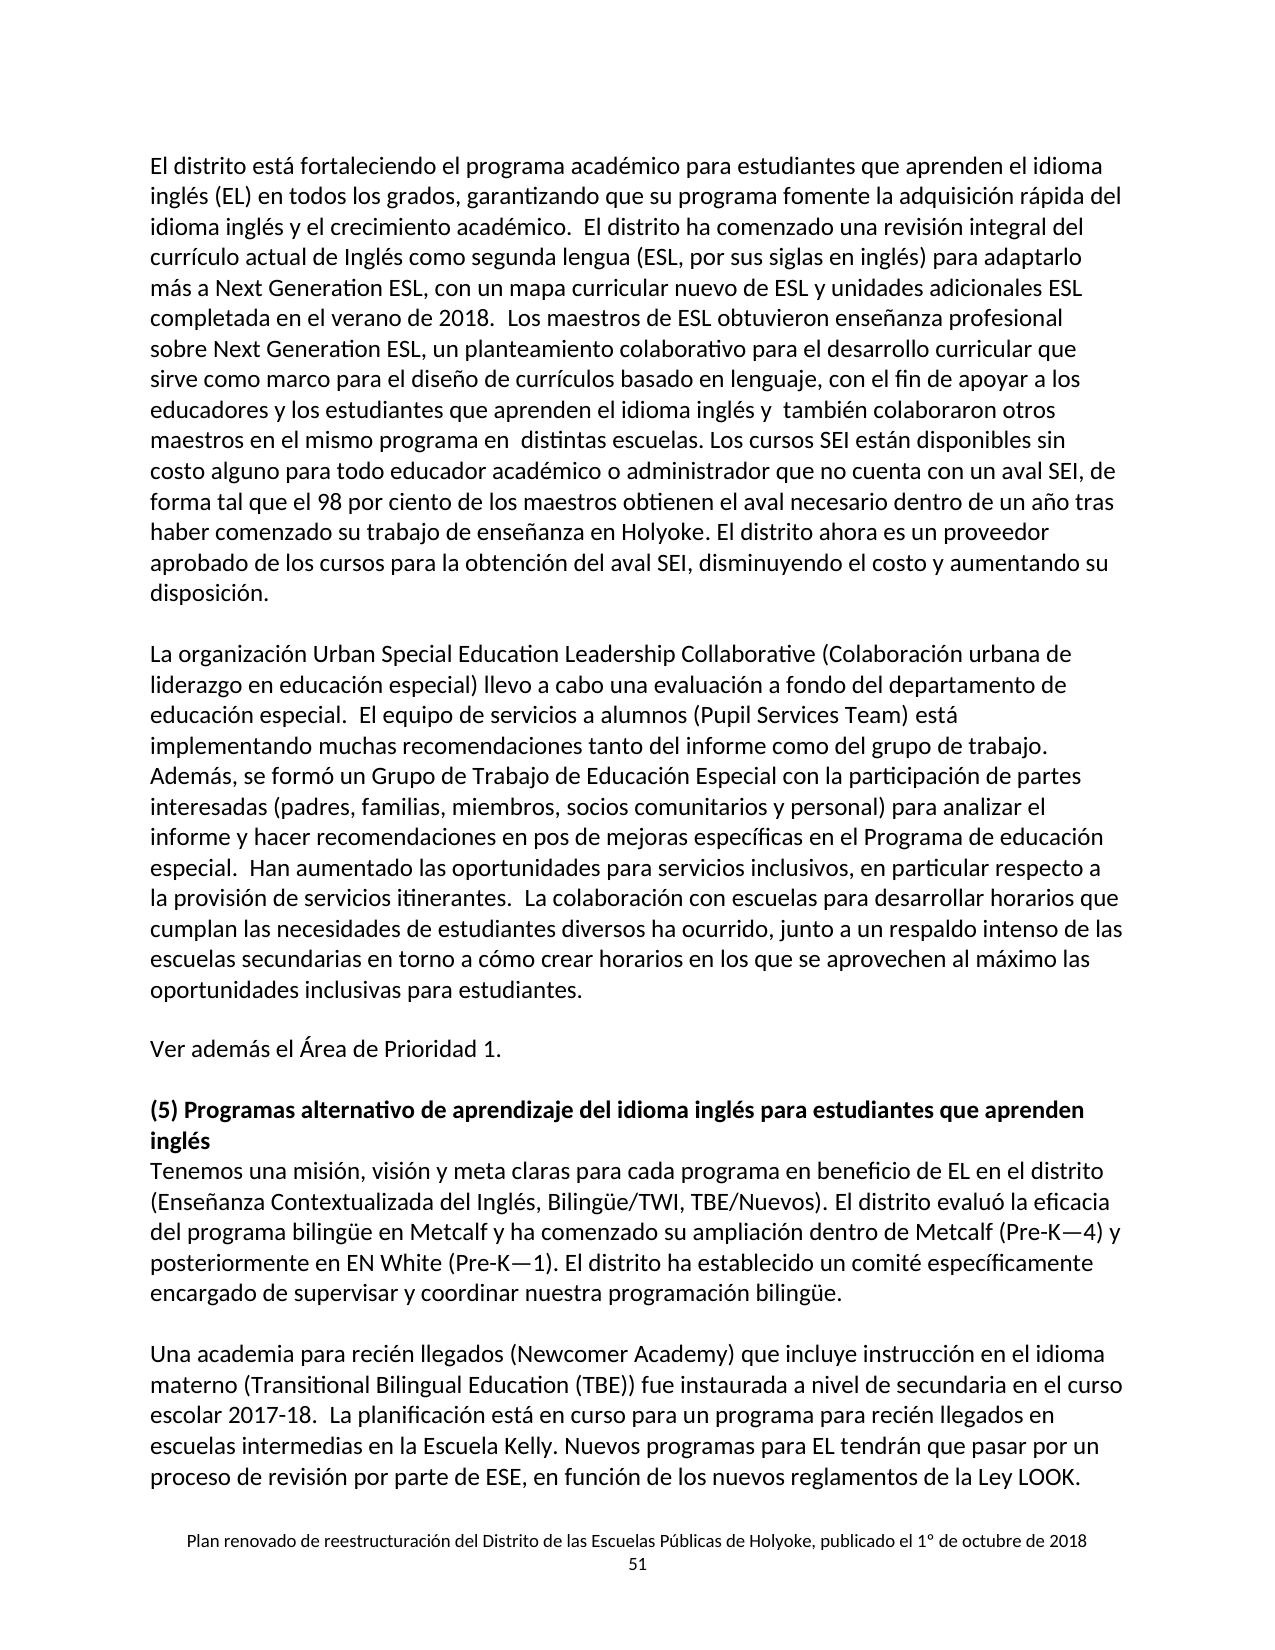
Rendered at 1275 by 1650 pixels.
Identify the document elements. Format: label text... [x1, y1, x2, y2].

list Tenemos una misión, visión y meta claras para cada programa en beneficio de EL en el distrito (Enseñanza Contextualizada del Inglés, Bilingüe/TWI, TBE/Nuevos). El distrito evaluó la eficacia del programa bilingüe en Metcalf y ha comenzado su ampliación dentro de Metcalf (Pre-K—4) y posteriormente en EN White (Pre-K—1). El distrito ha establecido un comité específicamente encargado de supervisar y coordinar nuestra programación bilingüe. [150, 1155, 1125, 1308]
list (5) Programas alternativo de aprendizaje del idioma inglés para estudiantes que aprenden inglés [150, 1094, 1125, 1155]
text La organización Urban Special Education Leadership Collaborative (Colaboración urbana de liderazgo en educación especial) llevo a cabo una evaluación a fondo del departamento de educación especial. El equipo de servicios a alumnos (Pupil Services Team) está implementando muchas recomendaciones tanto del informe como del grupo de trabajo. Además, se formó un Grupo de Trabajo de Educación Especial con la participación de partes interesadas (padres, familias, miembros, socios comunitarios y personal) para analizar el informe y hacer recomendaciones en pos de mejoras específicas en el Programa de educación especial. Han aumentado las oportunidades para servicios inclusivos, en particular respecto a la provisión de servicios itinerantes. La colaboración con escuelas para desarrollar horarios que cumplan las necesidades de estudiantes diversos ha ocurrido, junto a un respaldo intenso de las escuelas secundarias en torno a cómo crear horarios en los que se aprovechen al máximo las oportunidades inclusivas para estudiantes. [150, 638, 1125, 1004]
text Una academia para recién llegados (Newcomer Academy) que incluye instrucción en el idioma materno (Transitional Bilingual Education (TBE)) fue instaurada a nivel de secundaria en el curso escolar 2017-18. La planificación está en curso para un programa para recién llegados en escuelas intermedias en la Escuela Kelly. Nuevos programas para EL tendrán que pasar por un proceso de revisión por parte de ESE, en función de los nuevos reglamentos de la Ley LOOK. [150, 1338, 1125, 1491]
list Ver además el Área de Prioridad 1. [150, 1033, 1125, 1064]
text El distrito está fortaleciendo el programa académico para estudiantes que aprenden el idioma inglés (EL) en todos los grados, garantizando que su programa fomente la adquisición rápida del idioma inglés y el crecimiento académico. El distrito ha comenzado una revisión integral del currículo actual de Inglés como segunda lengua (ESL, por sus siglas en inglés) para adaptarlo más a Next Generation ESL, con un mapa curricular nuevo de ESL y unidades adicionales ESL completada en el verano de 2018. Los maestros de ESL obtuvieron enseñanza profesional sobre Next Generation ESL, un planteamiento colaborativo para el desarrollo curricular que sirve como marco para el diseño de currículos basado en lenguaje, con el fin de apoyar a los educadores y los estudiantes que aprenden el idioma inglés y también colaboraron otros maestros en el mismo programa en distintas escuelas. Los cursos SEI están disponibles sin costo alguno para todo educador académico o administrador que no cuenta con un aval SEI, de forma tal que el 98 por ciento de los maestros obtienen el aval necesario dentro de un año tras haber comenzado su trabajo de enseñanza en Holyoke. El distrito ahora es un proveedor aprobado de los cursos para la obtención del aval SEI, disminuyendo el costo y aumentando su disposición. [150, 150, 1125, 608]
